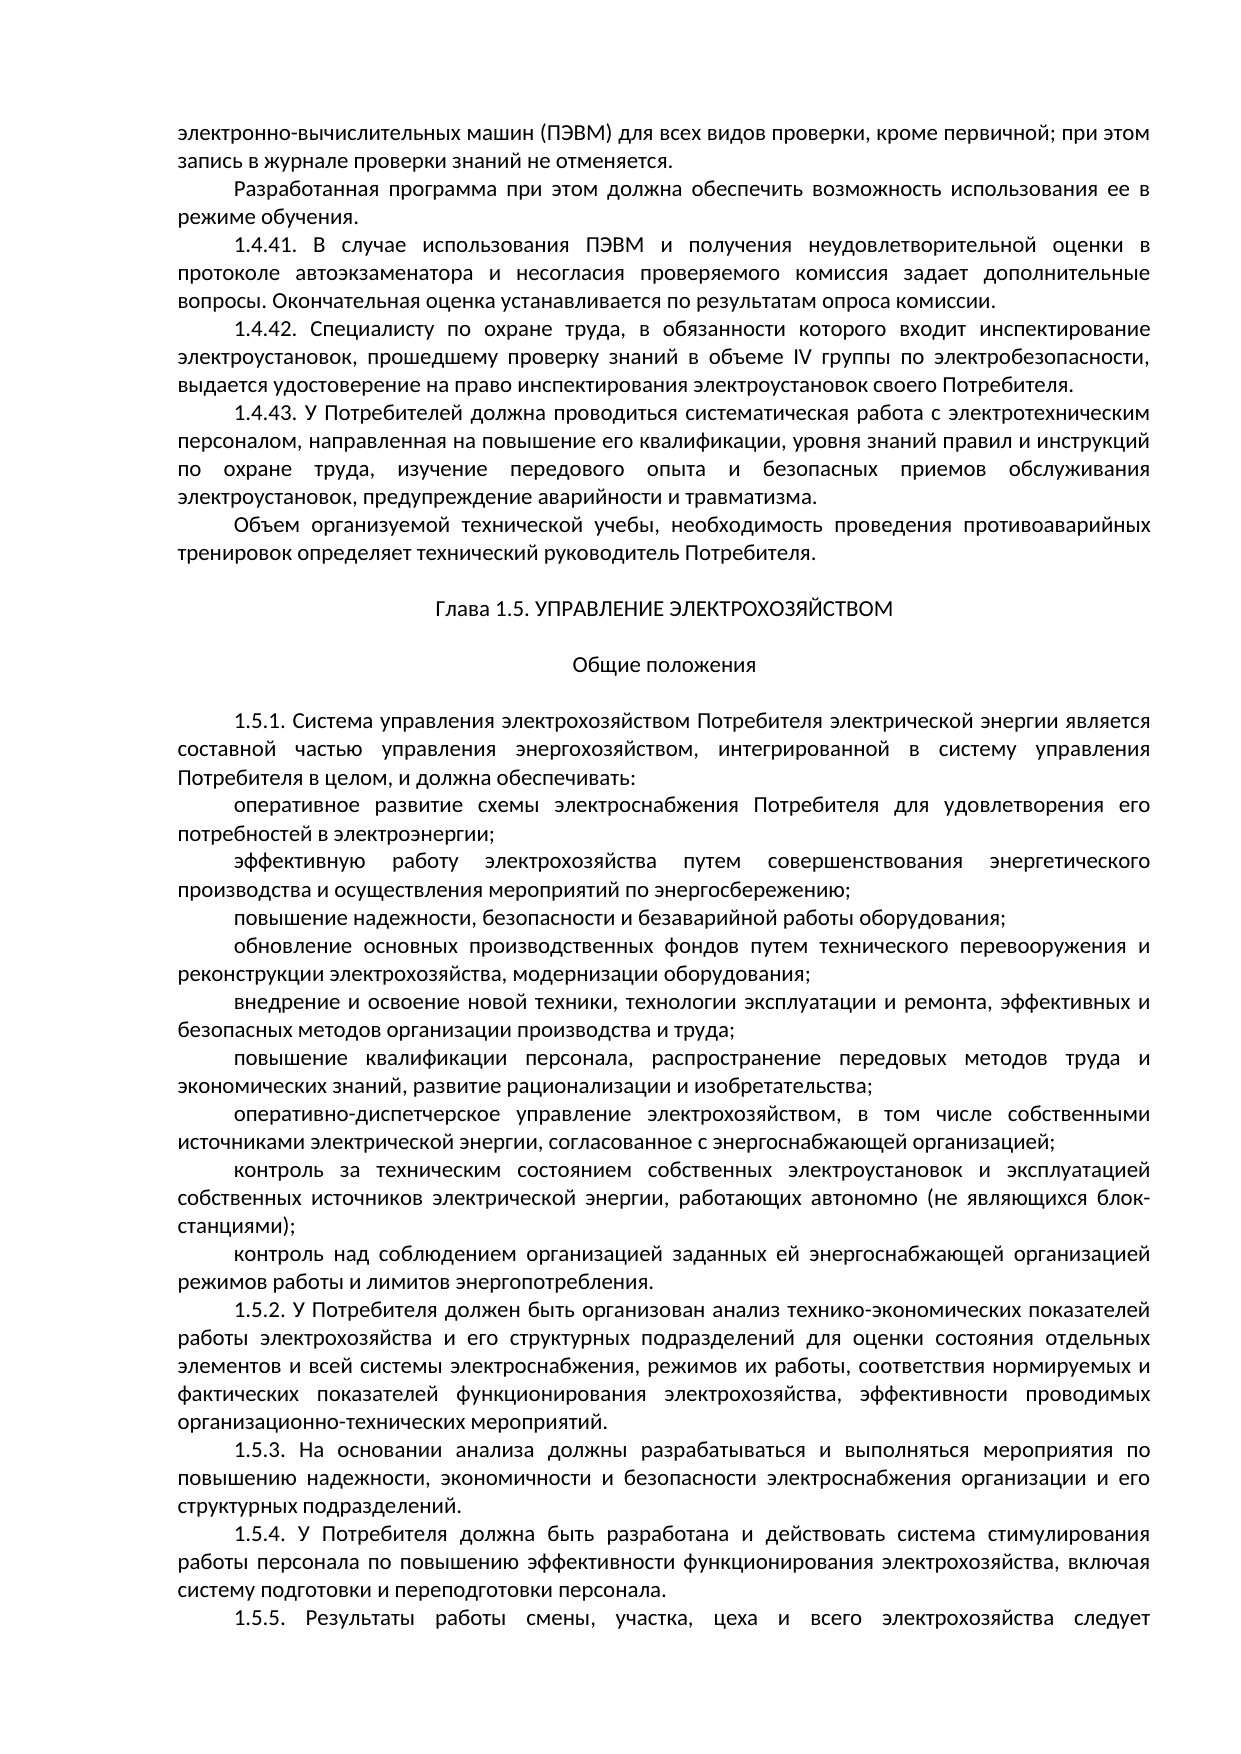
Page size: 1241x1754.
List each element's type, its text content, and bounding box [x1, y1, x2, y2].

text повышение надежности, безопасности и безаварийной работы оборудования; [177, 903, 1152, 931]
text оперативное развитие схемы электроснабжения Потребителя для удовлетворения его потребностей в электроэнергии; [177, 791, 1152, 847]
text контроль за техническим состоянием собственных электроустановок и эксплуатацией собственных источников электрической энергии, работающих автономно (не являющихся блок-станциями); [177, 1155, 1152, 1239]
text внедрение и освоение новой техники, технологии эксплуатации и ремонта, эффективных и безопасных методов организации производства и труда; [177, 987, 1152, 1043]
text повышение квалификации персонала, распространение передовых методов труда и экономических знаний, развитие рационализации и изобретательства; [177, 1043, 1152, 1099]
text 1.4.42. Специалисту по охране труда, в обязанности которого входит инспектирование электроустановок, прошедшему проверку знаний в объеме IV группы по электробезопасности, выдается удостоверение на право инспектирования электроустановок своего Потребителя. [177, 314, 1152, 398]
text Общие положения [177, 651, 1152, 678]
text Разработанная программа при этом должна обеспечить возможность использования ее в режиме обучения. [177, 174, 1152, 230]
text Глава 1.5. УПРАВЛЕНИЕ ЭЛЕКТРОХОЗЯЙСТВОМ [177, 594, 1152, 622]
text эффективную работу электрохозяйства путем совершенствования энергетического производства и осуществления мероприятий по энергосбережению; [177, 847, 1152, 903]
text 1.5.2. У Потребителя должен быть организован анализ технико-экономических показателей работы электрохозяйства и его структурных подразделений для оценки состояния отдельных элементов и всей системы электроснабжения, режимов их работы, соответствия нормируемых и фактических показателей функционирования электрохозяйства, эффективности проводимых организационно-технических мероприятий. [177, 1295, 1152, 1435]
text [177, 1603, 1152, 1631]
text Объем организуемой технической учебы, необходимость проведения противоаварийных тренировок определяет технический руководитель Потребителя. [177, 510, 1152, 566]
text 1.4.41. В случае использования ПЭВМ и получения неудовлетворительной оценки в протоколе автоэкзаменатора и несогласия проверяемого комиссия задает дополнительные вопросы. Окончательная оценка устанавливается по результатам опроса комиссии. [177, 230, 1152, 314]
text 1.5.3. На основании анализа должны разрабатываться и выполняться мероприятия по повышению надежности, экономичности и безопасности электроснабжения организации и его структурных подразделений. [177, 1435, 1152, 1519]
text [177, 118, 1152, 174]
text контроль над соблюдением организацией заданных ей энергоснабжающей организацией режимов работы и лимитов энергопотребления. [177, 1239, 1152, 1295]
text оперативно-диспетчерское управление электрохозяйством, в том числе собственными источниками электрической энергии, согласованное с энергоснабжающей организацией; [177, 1099, 1152, 1155]
text 1.5.1. Система управления электрохозяйством Потребителя электрической энергии является составной частью управления энергохозяйством, интегрированной в систему управления Потребителя в целом, и должна обеспечивать: [177, 707, 1152, 791]
text 1.5.4. У Потребителя должна быть разработана и действовать система стимулирования работы персонала по повышению эффективности функционирования электрохозяйства, включая систему подготовки и переподготовки персонала. [177, 1519, 1152, 1603]
text обновление основных производственных фондов путем технического перевооружения и реконструкции электрохозяйства, модернизации оборудования; [177, 931, 1152, 987]
text 1.4.43. У Потребителей должна проводиться систематическая работа с электротехническим персоналом, направленная на повышение его квалификации, уровня знаний правил и инструкций по охране труда, изучение передового опыта и безопасных приемов обслуживания электроустановок, предупреждение аварийности и травматизма. [177, 398, 1152, 510]
